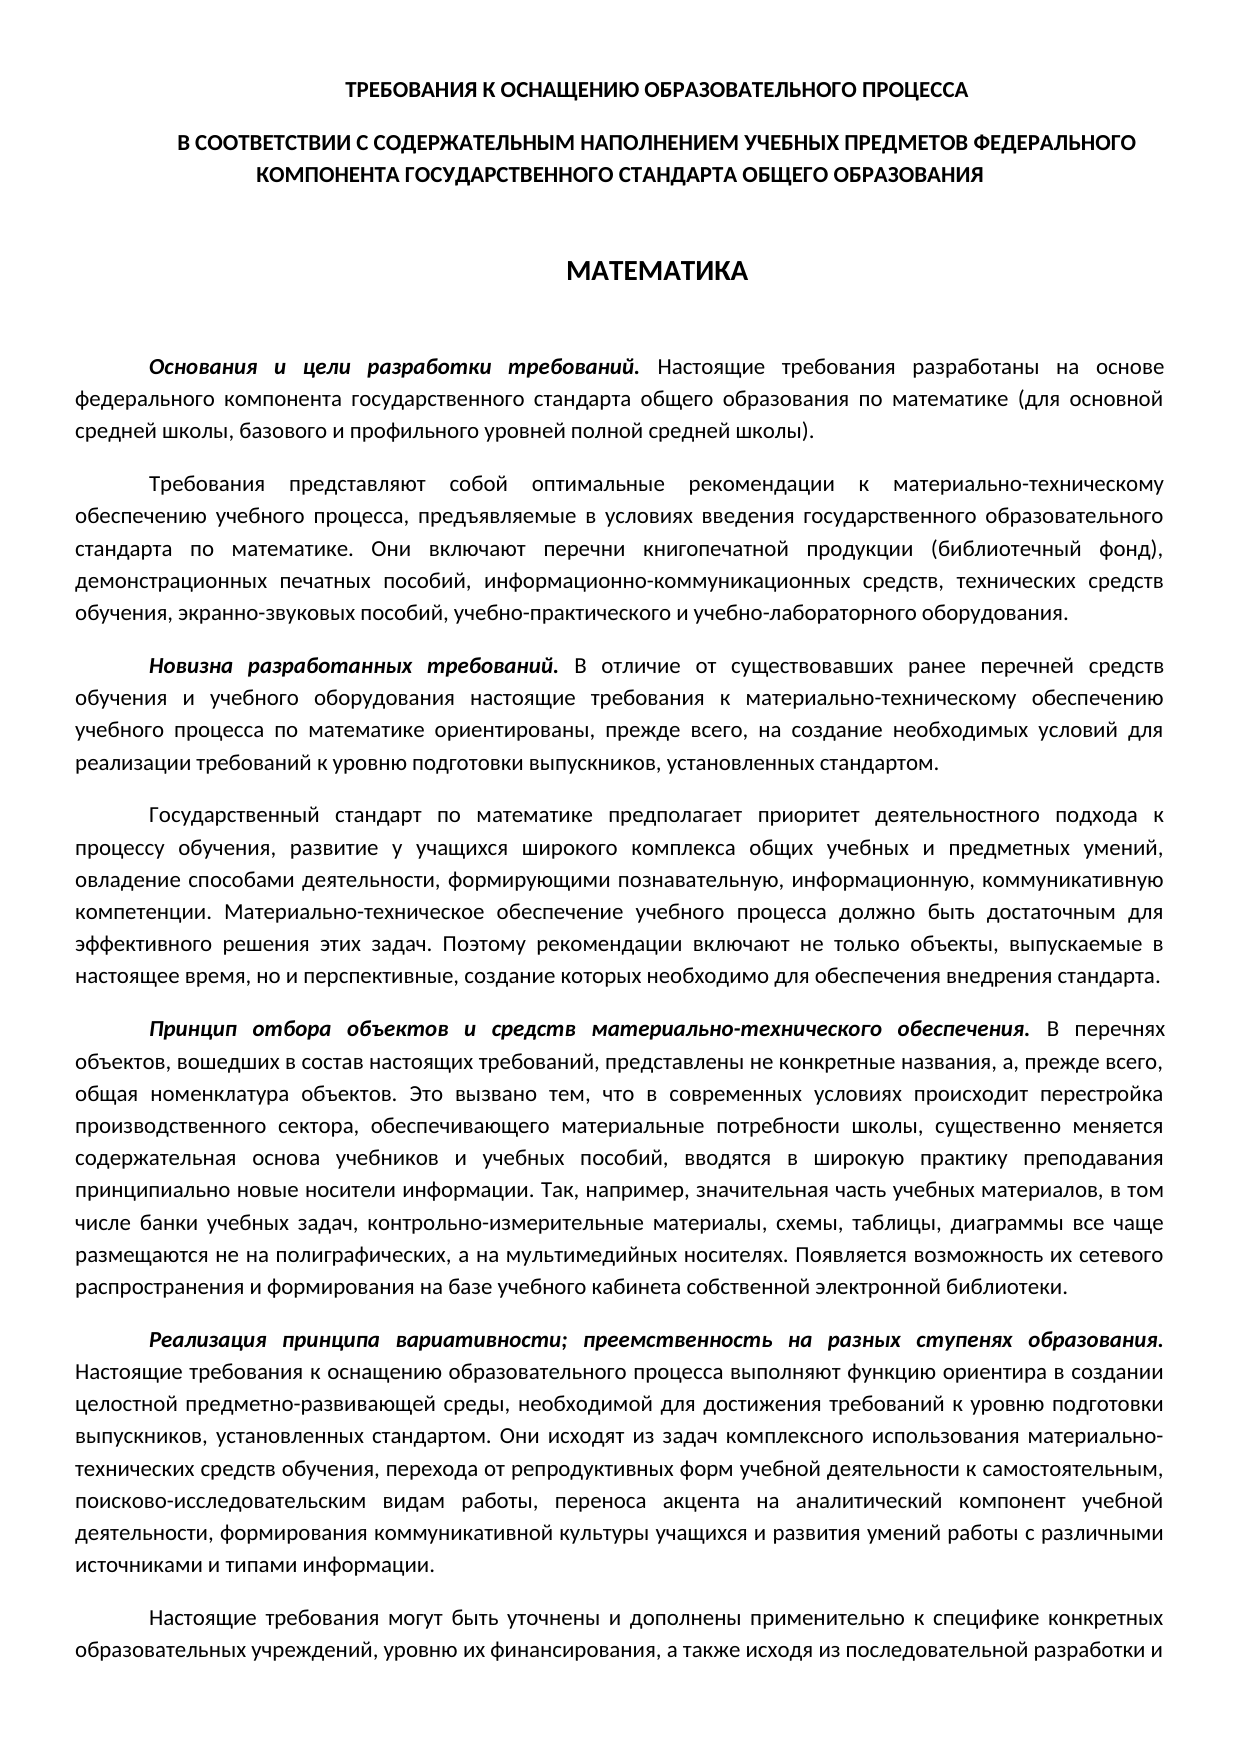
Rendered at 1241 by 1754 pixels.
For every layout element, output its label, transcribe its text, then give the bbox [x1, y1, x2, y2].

text Основания и цели разработки требований. Настоящие требования разработаны на основе федерального компонента государственного стандарта общего образования по математике (для основной средней школы, базового и профильного уровней полной средней школы). [75, 352, 1165, 444]
text Принцип отбора объектов и средств материально-технического обеспечения. В перечнях объектов, вошедших в состав настоящих требований, представлены не конкретные названия, а, прежде всего, общая номенклатура объектов. Это вызвано тем, что в современных условиях происходит перестройка производственного сектора, обеспечивающего материальные потребности школы, существенно меняется содержательная основа учебников и учебных пособий, вводятся в широкую практику преподавания принципиально новые носители информации. Так, например, значительная часть учебных материалов, в том числе банки учебных задач, контрольно-измерительные материалы, схемы, таблицы, диаграммы все чаще размещаются не на полиграфических, а на мультимедийных носителях. Появляется возможность их сетевого распространения и формирования на базе учебного кабинета собственной электронной библиотеки. [75, 1014, 1165, 1300]
text Требования к оснащению образовательного процесса [75, 75, 1165, 103]
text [75, 1603, 1165, 1664]
text в соответствии с содержательным наполнением учебных предметов федерального компонента государственного стандарта общего образования [75, 128, 1165, 188]
text Требования представляют собой оптимальные рекомендации к материально-техническому обеспечению учебного процесса, предъявляемые в условиях введения государственного образовательного стандарта по математике. Они включают перечни книгопечатной продукции (библиотечный фонд), демонстрационных печатных пособий, информационно-коммуникационных средств, технических средств обучения, экранно-звуковых пособий, учебно-практического и учебно-лабораторного оборудования. [75, 469, 1165, 626]
text Реализация принципа вариативности; преемственность на разных ступенях образования. Настоящие требования к оснащению образовательного процесса выполняют функцию ориентира в создании целостной предметно-развивающей среды, необходимой для достижения требований к уровню подготовки выпускников, установленных стандартом. Они исходят из задач комплексного использования материально-технических средств обучения, перехода от репродуктивных форм учебной деятельности к самостоятельным, поисково-исследовательским видам работы, переноса акцента на аналитический компонент учебной деятельности, формирования коммуникативной культуры учащихся и развития умений работы с различными источниками и типами информации. [75, 1325, 1165, 1578]
text Государственный стандарт по математике предполагает приоритет деятельностного подхода к процессу обучения, развитие у учащихся широкого комплекса общих учебных и предметных умений, овладение способами деятельности, формирующими познавательную, информационную, коммуникативную компетенции. Материально-техническое обеспечение учебного процесса должно быть достаточным для эффективного решения этих задач. Поэтому рекомендации включают не только объекты, выпускаемые в настоящее время, но и перспективные, создание которых необходимо для обеспечения внедрения стандарта. [75, 801, 1165, 989]
text Новизна разработанных требований. В отличие от существовавших ранее перечней средств обучения и учебного оборудования настоящие требования к материально-техническому обеспечению учебного процесса по математике ориентированы, прежде всего, на создание необходимых условий для реализации требований к уровню подготовки выпускников, установленных стандартом. [75, 651, 1165, 776]
text математика [75, 252, 1165, 287]
